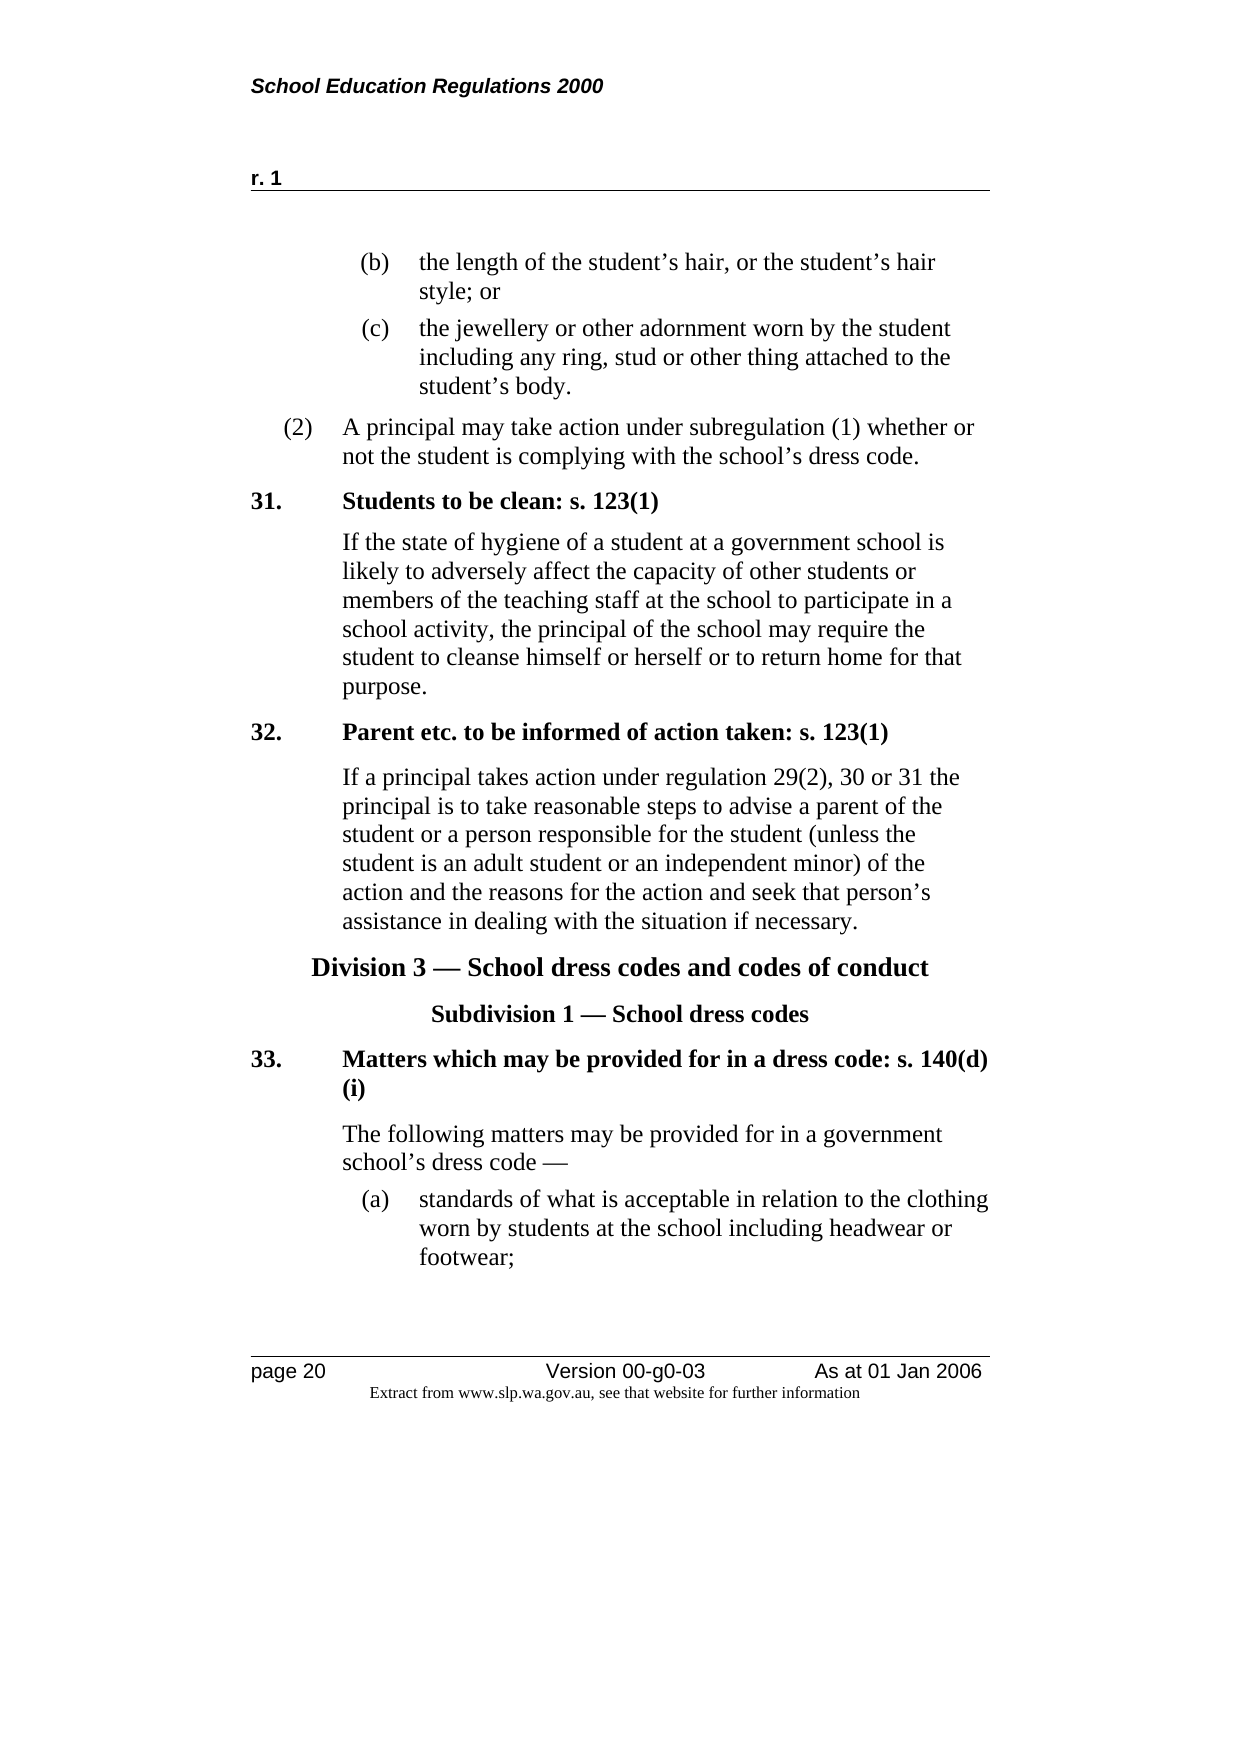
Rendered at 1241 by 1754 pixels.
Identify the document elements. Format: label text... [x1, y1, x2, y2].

text (c) the jewellery or other adornment worn by the student including any ring, stud or other thing attached to the student’s body. [251, 313, 990, 399]
subtitle Division 3 — School dress codes and codes of conduct [251, 951, 990, 982]
text The following matters may be provided for in a government school’s dress code — [251, 1119, 990, 1176]
subtitle 33. Matters which may be provided for in a dress code: s. 140(d)(i) [251, 1044, 990, 1102]
subtitle 32. Parent etc. to be informed of action taken: s. 123(1) [251, 717, 990, 745]
text (2) A principal may take action under subregulation (1) whether or not the student is complying with the school’s dress code. [251, 412, 990, 469]
subtitle Subdivision 1 — School dress codes [251, 999, 990, 1028]
text If a principal takes action under regulation 29(2), 30 or 31 the principal is to take reasonable steps to advise a parent of the student or a person responsible for the student (unless the student is an adult student or an independent minor) of the action and the reasons for the action and seek that person’s assistance in dealing with the situation if necessary. [251, 762, 990, 934]
text (a) standards of what is acceptable in relation to the clothing worn by students at the school including headwear or footwear; [251, 1184, 990, 1271]
text (b) the length of the student’s hair, or the student’s hair style; or [251, 247, 990, 305]
text If the state of hygiene of a student at a government school is likely to adversely affect the capacity of other students or members of the teaching staff at the school to participate in a school activity, the principal of the school may require the student to cleanse himself or herself or to return home for that purpose. [251, 527, 990, 700]
subtitle 31. Students to be clean: s. 123(1) [251, 486, 990, 515]
